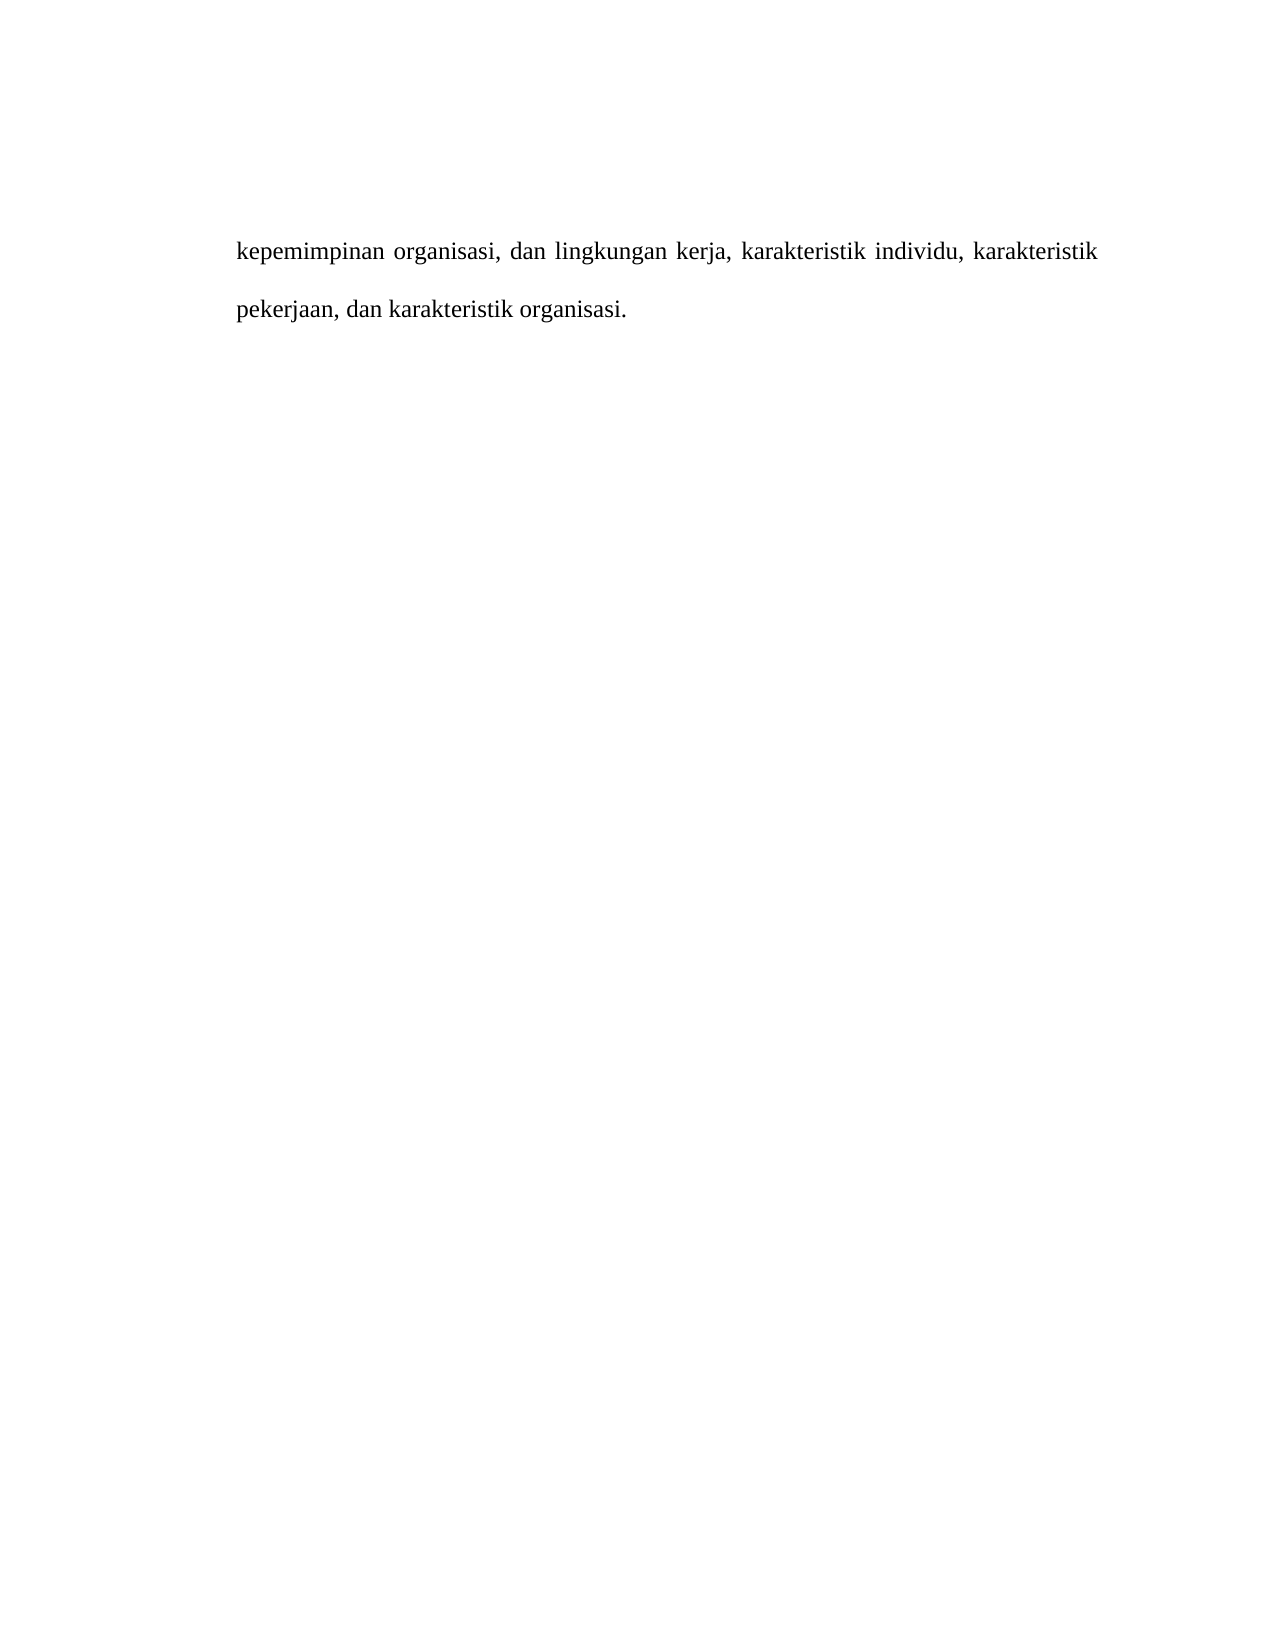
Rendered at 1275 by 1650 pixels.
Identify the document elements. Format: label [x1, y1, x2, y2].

list [236, 236, 1098, 322]
